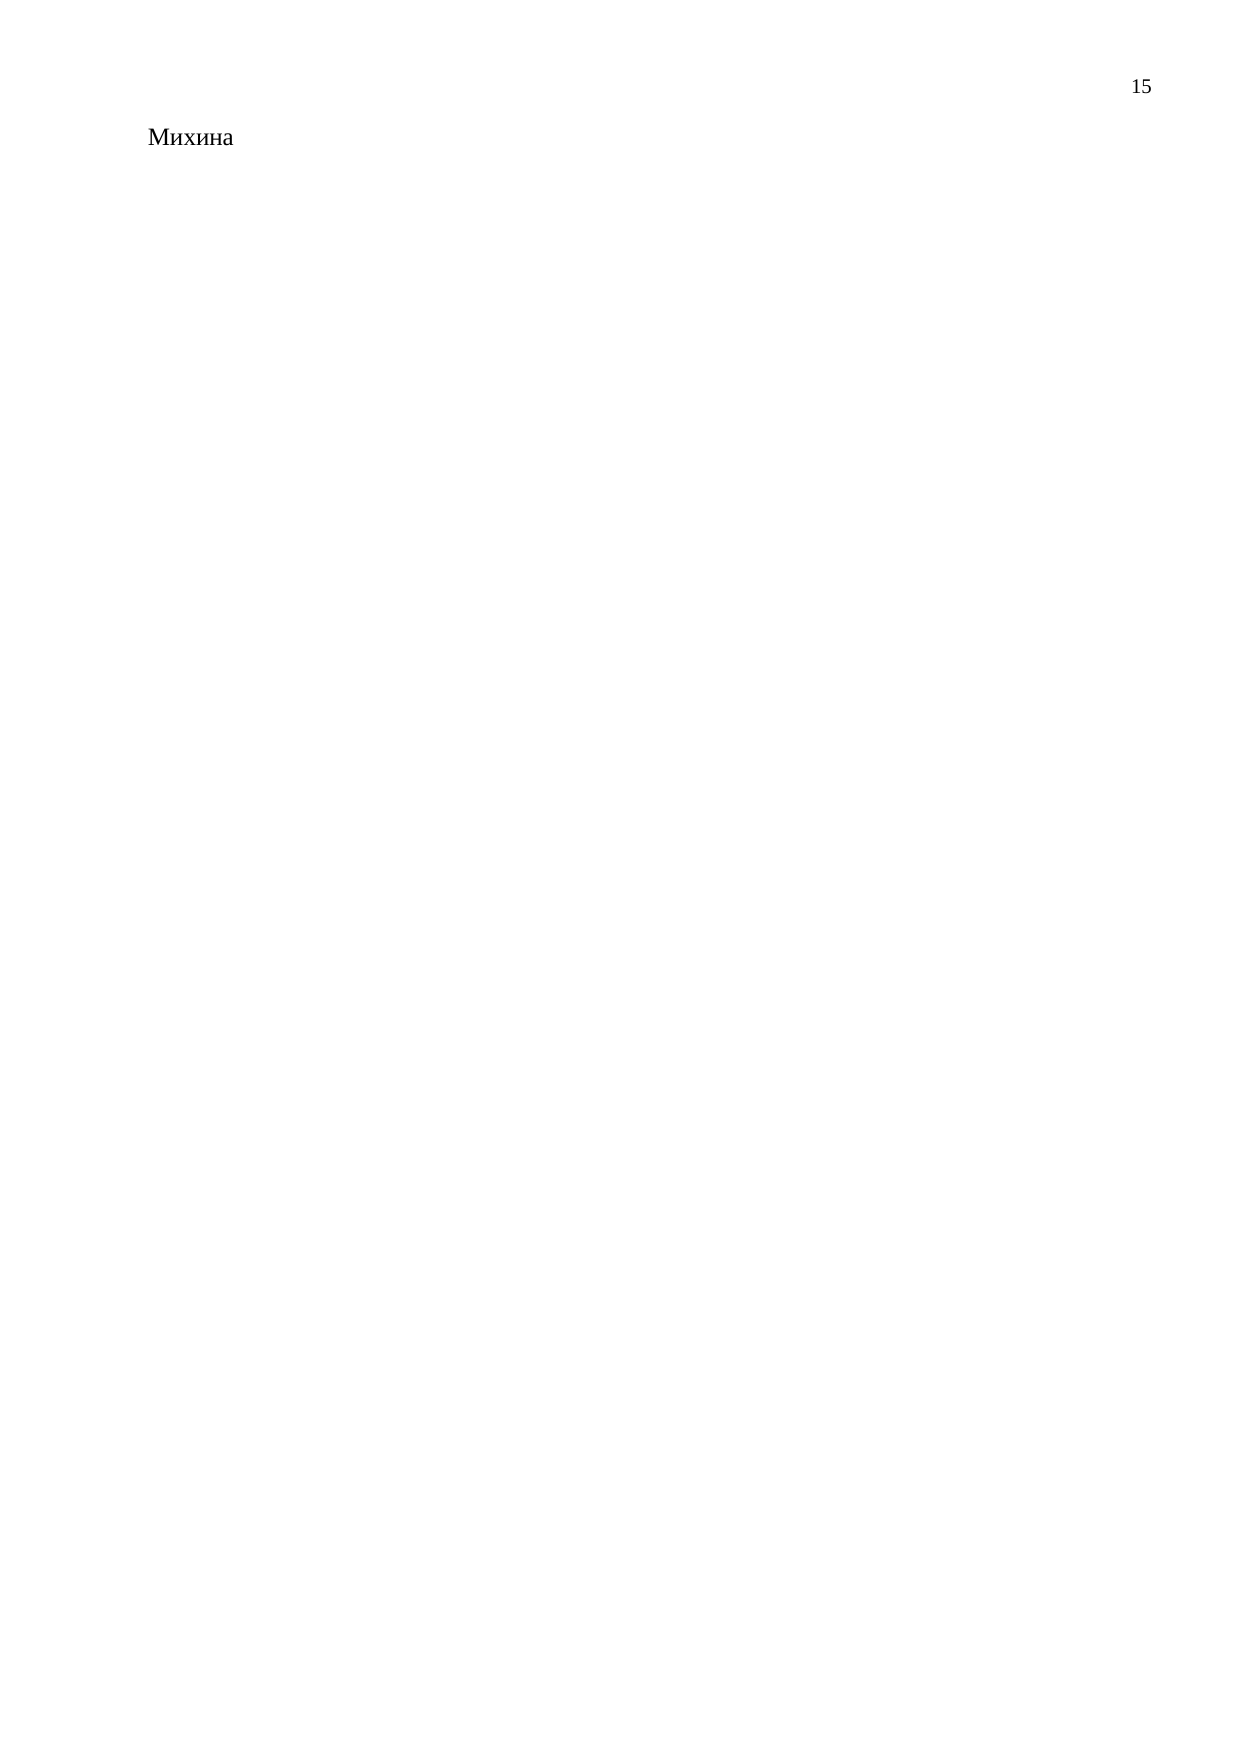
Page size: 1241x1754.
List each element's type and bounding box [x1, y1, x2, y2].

text [148, 122, 1152, 151]
